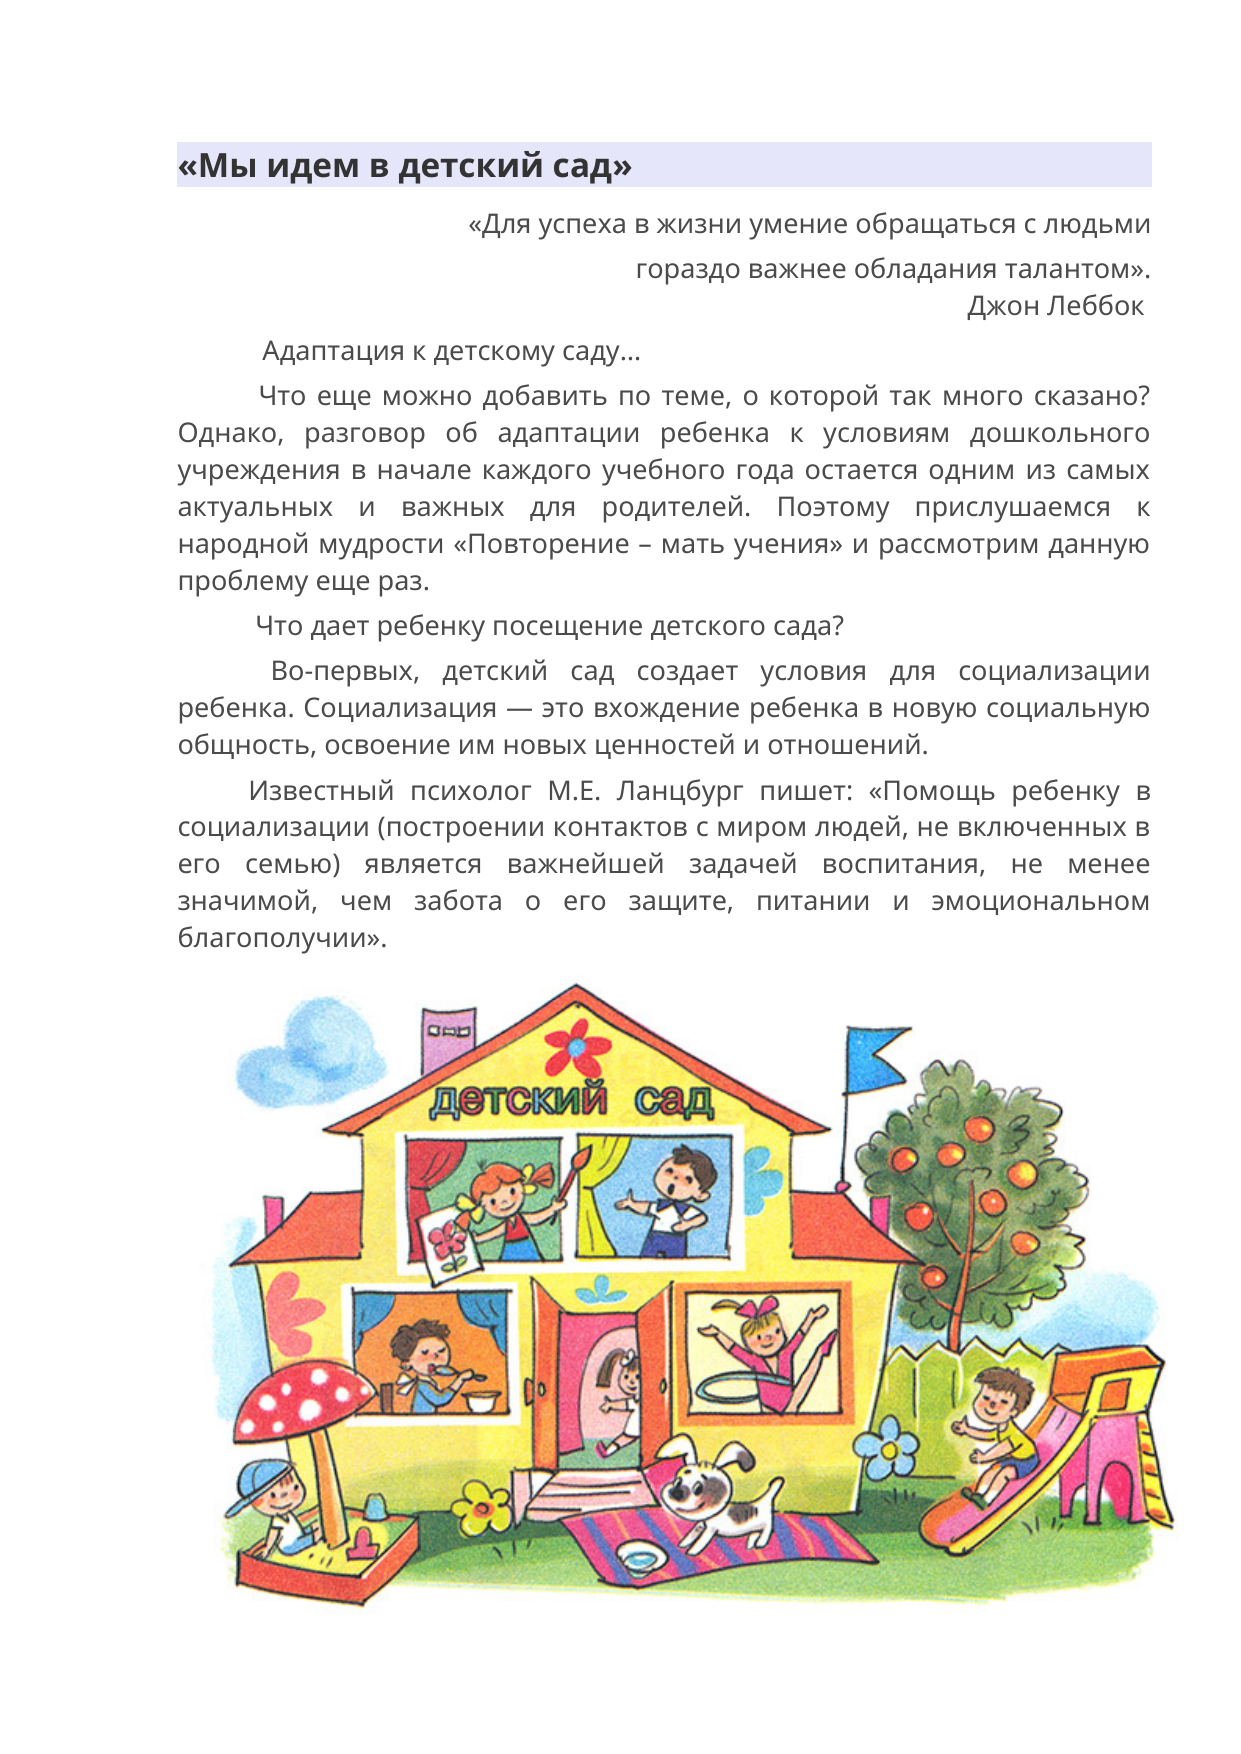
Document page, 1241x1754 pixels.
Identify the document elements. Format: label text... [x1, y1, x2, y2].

picture [177, 963, 1194, 1633]
text Адаптация к детскому саду… [177, 332, 1152, 368]
text Что еще можно добавить по теме, о которой так много сказано? Однако, разговор об адаптации ребенка к условиям дошкольного учреждения в начале каждого учебного года остается одним из самых актуальных и важных для родителей. Поэтому прислушаемся к народной мудрости «Повторение – мать учения» и рассмотрим данную проблему еще раз. [177, 377, 1152, 598]
text Известный психолог М.Е. Ланцбург пишет: «Помощь ребенку в социализации (построении контактов с миром людей, не включенных в его семью) является важнейшей задачей воспитания, не менее значимой, чем забота о его защите, питании и эмоциональном благополучии». [177, 771, 1152, 955]
text Что дает ребенку посещение детского сада? [177, 607, 1152, 643]
text Во-первых, детский сад создает условия для социализации ребенка. Социализация — это вхождение ребенка в новую социальную общность, освоение им новых ценностей и отношений. [177, 652, 1152, 762]
text «Для успеха в жизни умение обращаться с людьми [177, 204, 1152, 241]
text «Мы идем в детский сад» [177, 142, 1152, 187]
text гораздо важнее обладания талантом». Джон Леббок [177, 249, 1152, 323]
